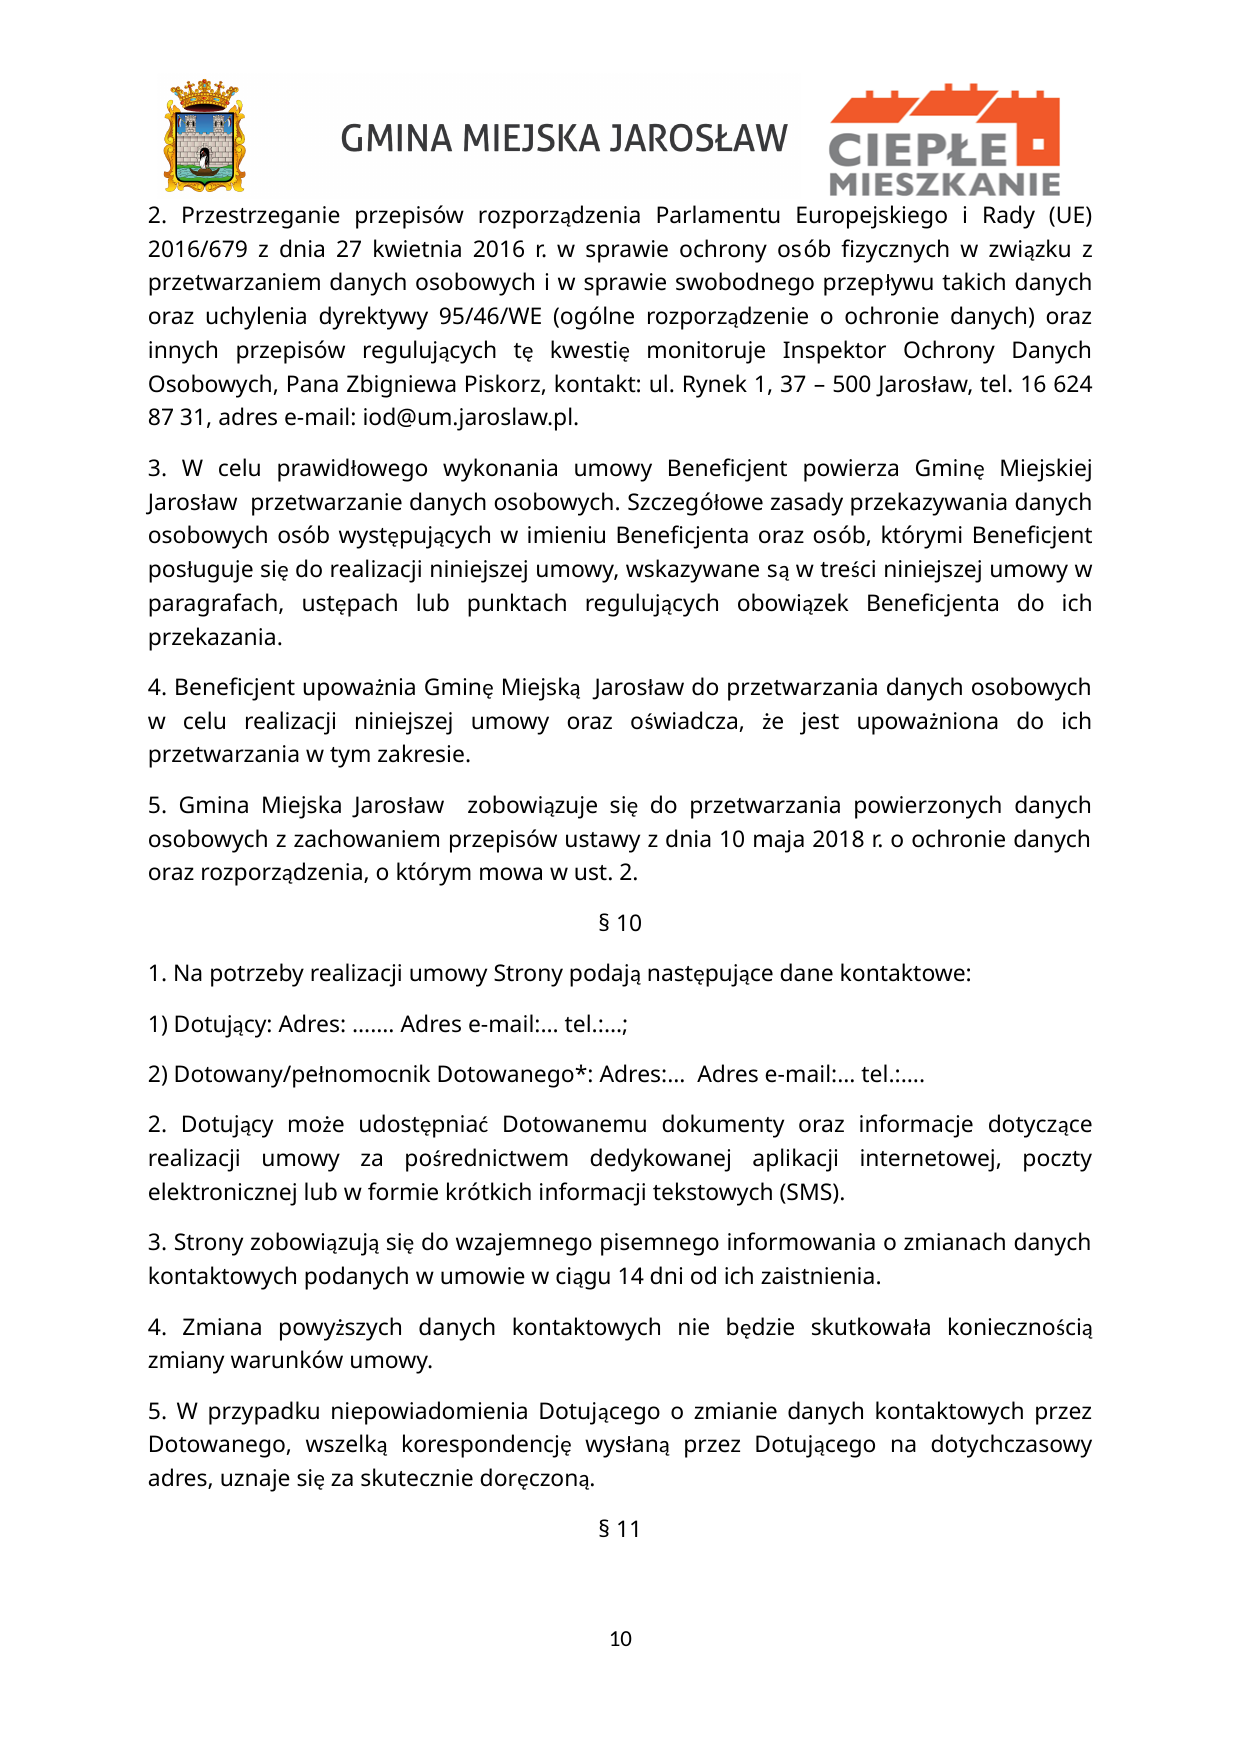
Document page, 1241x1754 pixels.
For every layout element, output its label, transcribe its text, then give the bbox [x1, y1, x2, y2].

text 5. W przypadku niepowiadomienia Dotującego o zmianie danych kontaktowych przez Dotowanego, wszelką korespondencję wysłaną przez Dotującego na dotychczasowy adres, uznaje się za skutecznie doręczoną. [148, 1394, 1093, 1493]
text 4. Beneficjent upoważnia Gminę Miejską Jarosław do przetwarzania danych osobowych w celu realizacji niniejszej umowy oraz oświadcza, że jest upoważniona do ich przetwarzania w tym zakresie. [148, 671, 1093, 769]
text § 11 [148, 1512, 1093, 1544]
text 5. Gmina Miejska Jarosław zobowiązuje się do przetwarzania powierzonych danych osobowych z zachowaniem przepisów ustawy z dnia 10 maja 2018 r. o ochronie danych oraz rozporządzenia, o którym mowa w ust. 2. [148, 789, 1093, 887]
text 1) Dotujący: Adres: ……. Adres e-mail:… tel.:…; [148, 1007, 1093, 1039]
text 1. Na potrzeby realizacji umowy Strony podają następujące dane kontaktowe: [148, 957, 1093, 988]
text 4. Zmiana powyższych danych kontaktowych nie będzie skutkowała koniecznością zmiany warunków umowy. [148, 1310, 1093, 1375]
text § 10 [148, 907, 1093, 938]
text 3. W celu prawidłowego wykonania umowy Beneficjent powierza Gminę Miejskiej Jarosław przetwarzanie danych osobowych. Szczegółowe zasady przekazywania danych osobowych osób występujących w imieniu Beneficjenta oraz osób, którymi Beneficjent posługuje się do realizacji niniejszej umowy, wskazywane są w treści niniejszej umowy w paragrafach, ustępach lub punktach regulujących obowiązek Beneficjenta do ich przekazania. [148, 452, 1093, 652]
text 2. Dotujący może udostępniać Dotowanemu dokumenty oraz informacje dotyczące realizacji umowy za pośrednictwem dedykowanej aplikacji internetowej, poczty elektronicznej lub w formie krótkich informacji tekstowych (SMS). [148, 1108, 1093, 1207]
text 2) Dotowany/pełnomocnik Dotowanego*: Adres:… Adres e-mail:… tel.:…. [148, 1058, 1093, 1089]
text 3. Strony zobowiązują się do wzajemnego pisemnego informowania o zmianach danych kontaktowych podanych w umowie w ciągu 14 dni od ich zaistnienia. [148, 1226, 1093, 1291]
text 2. Przestrzeganie przepisów rozporządzenia Parlamentu Europejskiego i Rady (UE) 2016/679 z dnia 27 kwietnia 2016 r. w sprawie ochrony osób fizycznych w związku z przetwarzaniem danych osobowych i w sprawie swobodnego przepływu takich danych oraz uchylenia dyrektywy 95/46/WE (ogólne rozporządzenie o ochronie danych) oraz innych przepisów regulujących tę kwestię monitoruje Inspektor Ochrony Danych Osobowych, Pana Zbigniewa Piskorz, kontakt: ul. Rynek 1, 37 – 500 Jarosław, tel. 16 624 87 31, adres e-mail: iod@um.jaroslaw.pl. [148, 199, 1093, 432]
